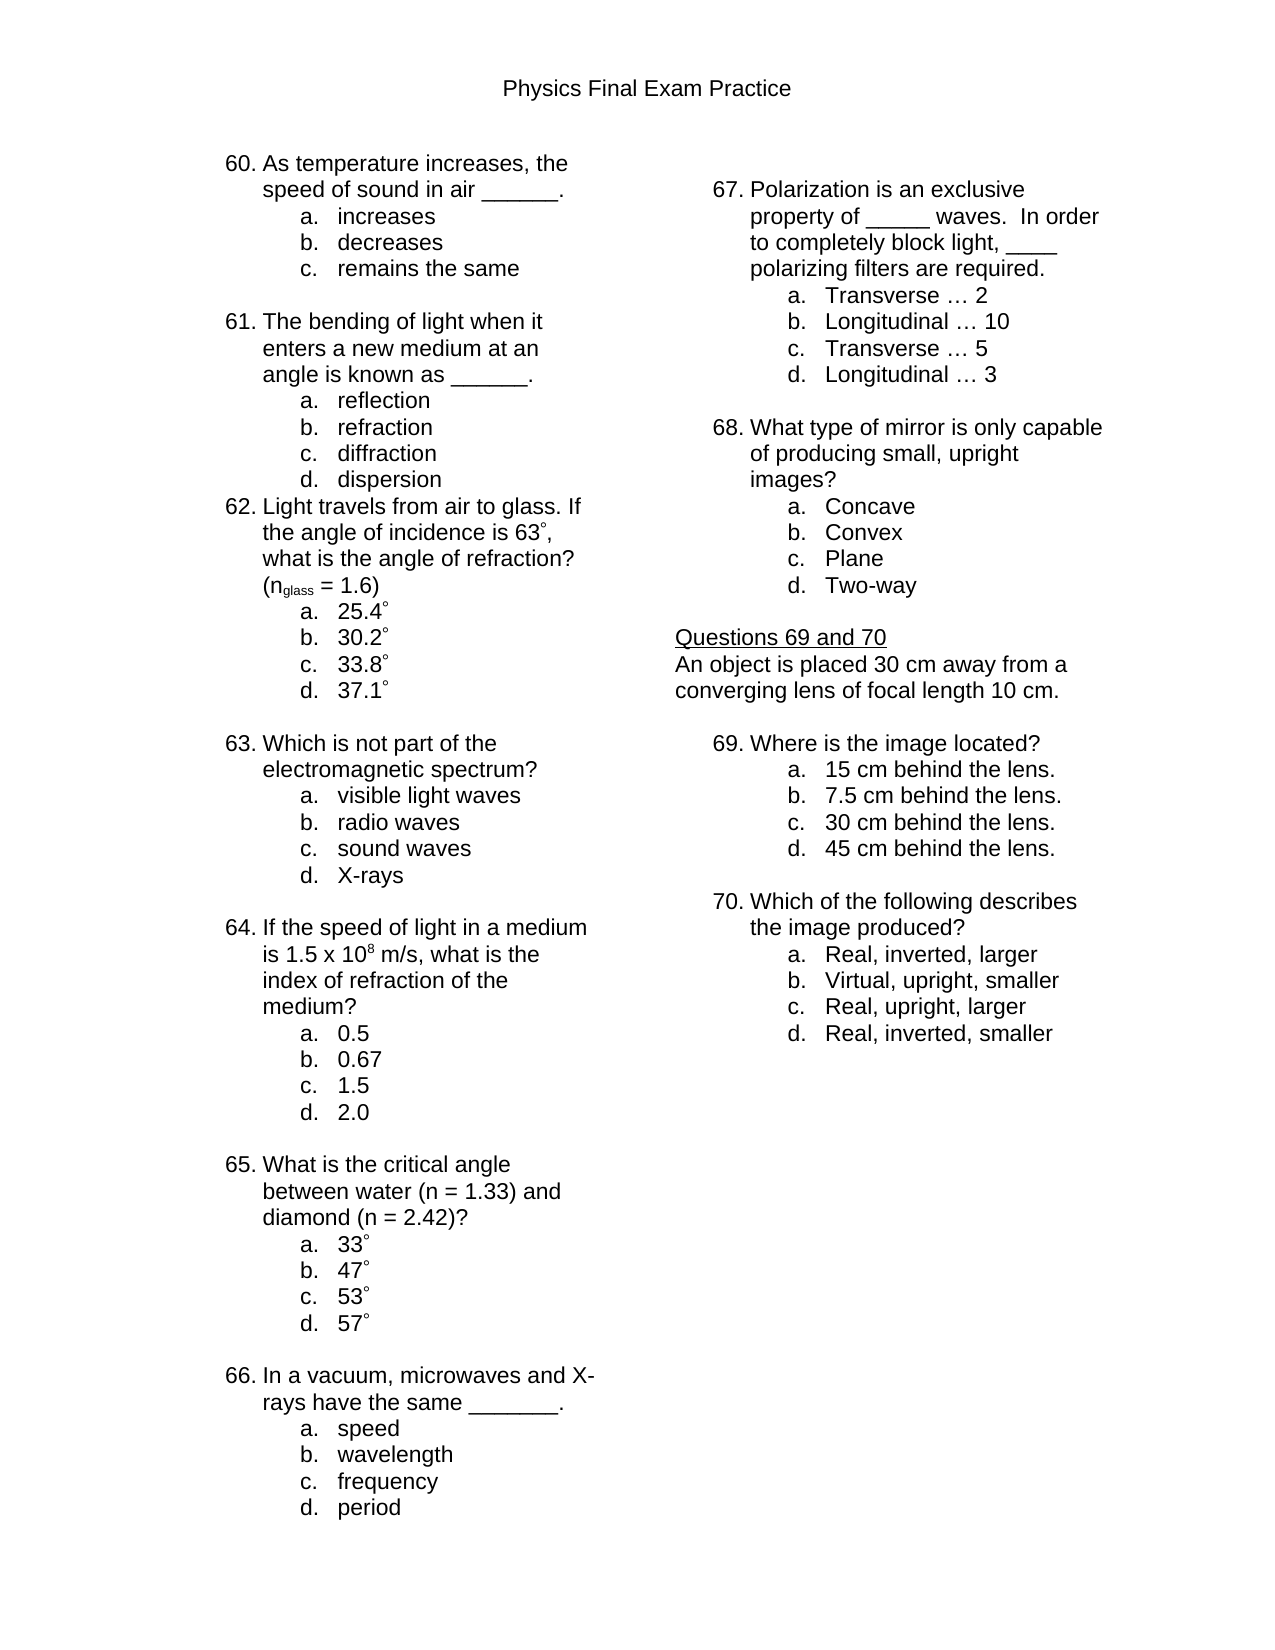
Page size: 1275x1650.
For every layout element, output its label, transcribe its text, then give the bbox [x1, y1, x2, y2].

list period [300, 1494, 600, 1520]
list refraction [300, 413, 600, 440]
list 7.5 cm behind the lens. [787, 782, 1106, 809]
list 53 [300, 1283, 600, 1309]
list 0.5 [300, 1020, 600, 1046]
list Which is not part of the electromagnetic spectrum? [225, 730, 600, 782]
list dispersion [300, 466, 600, 493]
list Where is the image located? [712, 730, 1106, 756]
list Convex [787, 519, 1106, 545]
list As temperature increases, the speed of sound in air ______. [225, 150, 600, 203]
list 33.8 [300, 651, 600, 677]
list increases [300, 203, 600, 229]
list Concave [787, 493, 1106, 519]
list remains the same [300, 255, 600, 282]
list In a vacuum, microwaves and X-rays have the same _______. [225, 1362, 600, 1415]
list 57 [300, 1309, 600, 1336]
list 33 [300, 1231, 600, 1257]
list visible light waves [300, 782, 600, 809]
list Longitudinal … 10 [787, 308, 1106, 334]
list sound waves [300, 835, 600, 862]
list What is the critical angle between water (n = 1.33) and diamond (n = 2.42)? [225, 1151, 600, 1231]
list 1.5 [300, 1072, 600, 1099]
list If the speed of light in a medium is 1.5 x 108 m/s, what is the index of refraction of the medium? [225, 914, 600, 1020]
list 2.0 [300, 1099, 600, 1125]
list Longitudinal … 3 [787, 361, 1106, 387]
list 25.4 [300, 598, 600, 624]
list 30.2 [300, 624, 600, 651]
list Transverse … 5 [787, 334, 1106, 361]
list What type of mirror is only capable of producing small, upright images? [712, 413, 1106, 493]
list Transverse … 2 [787, 282, 1106, 308]
list reflection [300, 387, 600, 413]
list Two-way [787, 572, 1106, 598]
list 30 cm behind the lens. [787, 809, 1106, 835]
list decreases [300, 229, 600, 255]
list 47 [300, 1257, 600, 1283]
list 37.1 [300, 677, 600, 703]
list 0.67 [300, 1046, 600, 1072]
list Which of the following describes the image produced? [712, 888, 1106, 941]
list speed [300, 1415, 600, 1441]
list Real, inverted, larger [787, 941, 1106, 967]
list 15 cm behind the lens. [787, 756, 1106, 782]
list X-rays [300, 862, 600, 888]
list diffraction [300, 440, 600, 466]
text Questions 69 and 70 [675, 624, 1106, 651]
text An object is placed 30 cm away from a converging lens of focal length 10 cm. [675, 651, 1106, 703]
list Polarization is an exclusive property of _____ waves. In order to completely block light, ____ polarizing filters are required. [712, 176, 1106, 282]
list The bending of light when it enters a new medium at an angle is known as ______. [225, 308, 600, 387]
list frequency [300, 1468, 600, 1494]
list radio waves [300, 809, 600, 835]
list Real, upright, larger [787, 993, 1106, 1020]
list Plane [787, 545, 1106, 572]
list Light travels from air to glass. If the angle of incidence is 63, what is the angle of refraction? (nglass = 1.6) [225, 493, 600, 598]
list Virtual, upright, smaller [787, 967, 1106, 993]
list wavelength [300, 1441, 600, 1468]
list 45 cm behind the lens. [787, 835, 1106, 862]
list Real, inverted, smaller [787, 1020, 1106, 1046]
